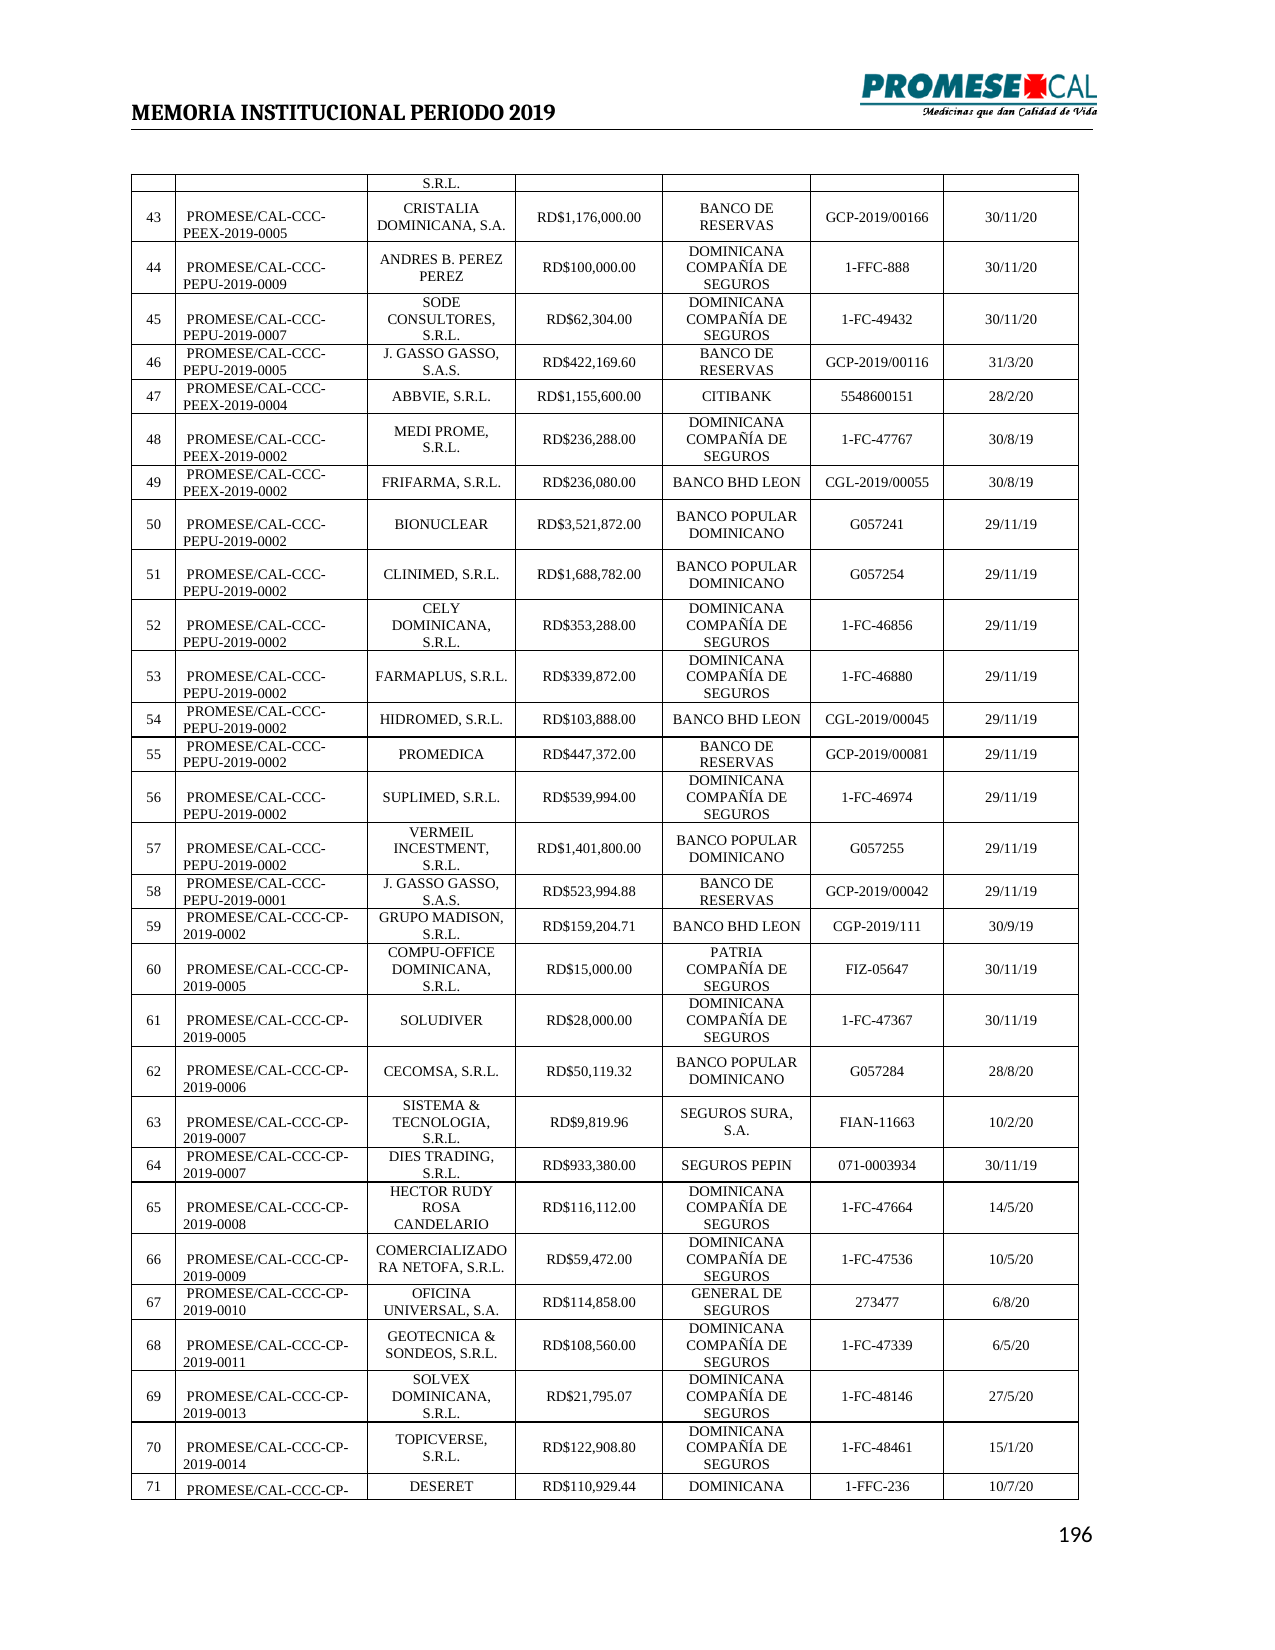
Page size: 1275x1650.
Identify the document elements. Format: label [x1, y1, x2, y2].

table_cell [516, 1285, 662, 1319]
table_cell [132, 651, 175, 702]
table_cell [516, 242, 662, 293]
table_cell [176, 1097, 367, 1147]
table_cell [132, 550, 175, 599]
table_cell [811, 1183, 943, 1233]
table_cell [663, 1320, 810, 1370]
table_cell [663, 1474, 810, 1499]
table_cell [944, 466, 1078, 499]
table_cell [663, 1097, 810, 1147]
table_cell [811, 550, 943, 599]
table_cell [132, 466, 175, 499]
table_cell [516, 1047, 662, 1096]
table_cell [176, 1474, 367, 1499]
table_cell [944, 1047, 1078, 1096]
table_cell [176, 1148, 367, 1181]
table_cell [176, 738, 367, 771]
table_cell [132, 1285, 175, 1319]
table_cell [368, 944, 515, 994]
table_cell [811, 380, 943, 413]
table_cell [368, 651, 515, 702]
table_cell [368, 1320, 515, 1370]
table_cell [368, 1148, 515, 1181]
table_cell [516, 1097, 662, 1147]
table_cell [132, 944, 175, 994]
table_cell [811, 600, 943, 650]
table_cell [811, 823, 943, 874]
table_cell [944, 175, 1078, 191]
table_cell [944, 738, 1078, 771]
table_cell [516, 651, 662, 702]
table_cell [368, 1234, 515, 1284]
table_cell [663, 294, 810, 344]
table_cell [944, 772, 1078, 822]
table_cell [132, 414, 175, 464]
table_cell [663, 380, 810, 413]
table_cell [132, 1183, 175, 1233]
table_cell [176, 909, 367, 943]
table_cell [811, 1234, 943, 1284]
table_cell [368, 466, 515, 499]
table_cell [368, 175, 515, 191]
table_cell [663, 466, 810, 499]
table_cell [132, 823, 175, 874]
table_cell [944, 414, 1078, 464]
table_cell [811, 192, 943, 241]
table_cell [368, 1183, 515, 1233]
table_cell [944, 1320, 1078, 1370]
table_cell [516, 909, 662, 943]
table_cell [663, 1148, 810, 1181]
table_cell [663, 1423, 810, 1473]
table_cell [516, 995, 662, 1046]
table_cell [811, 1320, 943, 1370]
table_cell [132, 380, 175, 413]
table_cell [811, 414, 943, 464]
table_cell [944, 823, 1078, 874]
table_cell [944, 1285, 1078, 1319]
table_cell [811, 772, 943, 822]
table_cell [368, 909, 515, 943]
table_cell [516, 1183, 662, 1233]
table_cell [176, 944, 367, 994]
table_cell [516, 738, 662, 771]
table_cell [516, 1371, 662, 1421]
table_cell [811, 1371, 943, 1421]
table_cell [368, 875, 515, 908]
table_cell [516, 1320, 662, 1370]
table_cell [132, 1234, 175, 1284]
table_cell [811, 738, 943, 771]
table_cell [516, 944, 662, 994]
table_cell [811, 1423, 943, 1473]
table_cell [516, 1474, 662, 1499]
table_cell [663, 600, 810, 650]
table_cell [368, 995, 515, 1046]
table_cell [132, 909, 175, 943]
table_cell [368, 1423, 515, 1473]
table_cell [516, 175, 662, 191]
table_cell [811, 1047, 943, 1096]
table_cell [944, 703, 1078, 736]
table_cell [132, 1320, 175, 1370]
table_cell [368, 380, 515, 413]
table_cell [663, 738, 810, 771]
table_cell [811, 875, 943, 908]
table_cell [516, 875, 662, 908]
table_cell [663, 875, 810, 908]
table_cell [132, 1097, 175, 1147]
picture [843, 68, 1105, 125]
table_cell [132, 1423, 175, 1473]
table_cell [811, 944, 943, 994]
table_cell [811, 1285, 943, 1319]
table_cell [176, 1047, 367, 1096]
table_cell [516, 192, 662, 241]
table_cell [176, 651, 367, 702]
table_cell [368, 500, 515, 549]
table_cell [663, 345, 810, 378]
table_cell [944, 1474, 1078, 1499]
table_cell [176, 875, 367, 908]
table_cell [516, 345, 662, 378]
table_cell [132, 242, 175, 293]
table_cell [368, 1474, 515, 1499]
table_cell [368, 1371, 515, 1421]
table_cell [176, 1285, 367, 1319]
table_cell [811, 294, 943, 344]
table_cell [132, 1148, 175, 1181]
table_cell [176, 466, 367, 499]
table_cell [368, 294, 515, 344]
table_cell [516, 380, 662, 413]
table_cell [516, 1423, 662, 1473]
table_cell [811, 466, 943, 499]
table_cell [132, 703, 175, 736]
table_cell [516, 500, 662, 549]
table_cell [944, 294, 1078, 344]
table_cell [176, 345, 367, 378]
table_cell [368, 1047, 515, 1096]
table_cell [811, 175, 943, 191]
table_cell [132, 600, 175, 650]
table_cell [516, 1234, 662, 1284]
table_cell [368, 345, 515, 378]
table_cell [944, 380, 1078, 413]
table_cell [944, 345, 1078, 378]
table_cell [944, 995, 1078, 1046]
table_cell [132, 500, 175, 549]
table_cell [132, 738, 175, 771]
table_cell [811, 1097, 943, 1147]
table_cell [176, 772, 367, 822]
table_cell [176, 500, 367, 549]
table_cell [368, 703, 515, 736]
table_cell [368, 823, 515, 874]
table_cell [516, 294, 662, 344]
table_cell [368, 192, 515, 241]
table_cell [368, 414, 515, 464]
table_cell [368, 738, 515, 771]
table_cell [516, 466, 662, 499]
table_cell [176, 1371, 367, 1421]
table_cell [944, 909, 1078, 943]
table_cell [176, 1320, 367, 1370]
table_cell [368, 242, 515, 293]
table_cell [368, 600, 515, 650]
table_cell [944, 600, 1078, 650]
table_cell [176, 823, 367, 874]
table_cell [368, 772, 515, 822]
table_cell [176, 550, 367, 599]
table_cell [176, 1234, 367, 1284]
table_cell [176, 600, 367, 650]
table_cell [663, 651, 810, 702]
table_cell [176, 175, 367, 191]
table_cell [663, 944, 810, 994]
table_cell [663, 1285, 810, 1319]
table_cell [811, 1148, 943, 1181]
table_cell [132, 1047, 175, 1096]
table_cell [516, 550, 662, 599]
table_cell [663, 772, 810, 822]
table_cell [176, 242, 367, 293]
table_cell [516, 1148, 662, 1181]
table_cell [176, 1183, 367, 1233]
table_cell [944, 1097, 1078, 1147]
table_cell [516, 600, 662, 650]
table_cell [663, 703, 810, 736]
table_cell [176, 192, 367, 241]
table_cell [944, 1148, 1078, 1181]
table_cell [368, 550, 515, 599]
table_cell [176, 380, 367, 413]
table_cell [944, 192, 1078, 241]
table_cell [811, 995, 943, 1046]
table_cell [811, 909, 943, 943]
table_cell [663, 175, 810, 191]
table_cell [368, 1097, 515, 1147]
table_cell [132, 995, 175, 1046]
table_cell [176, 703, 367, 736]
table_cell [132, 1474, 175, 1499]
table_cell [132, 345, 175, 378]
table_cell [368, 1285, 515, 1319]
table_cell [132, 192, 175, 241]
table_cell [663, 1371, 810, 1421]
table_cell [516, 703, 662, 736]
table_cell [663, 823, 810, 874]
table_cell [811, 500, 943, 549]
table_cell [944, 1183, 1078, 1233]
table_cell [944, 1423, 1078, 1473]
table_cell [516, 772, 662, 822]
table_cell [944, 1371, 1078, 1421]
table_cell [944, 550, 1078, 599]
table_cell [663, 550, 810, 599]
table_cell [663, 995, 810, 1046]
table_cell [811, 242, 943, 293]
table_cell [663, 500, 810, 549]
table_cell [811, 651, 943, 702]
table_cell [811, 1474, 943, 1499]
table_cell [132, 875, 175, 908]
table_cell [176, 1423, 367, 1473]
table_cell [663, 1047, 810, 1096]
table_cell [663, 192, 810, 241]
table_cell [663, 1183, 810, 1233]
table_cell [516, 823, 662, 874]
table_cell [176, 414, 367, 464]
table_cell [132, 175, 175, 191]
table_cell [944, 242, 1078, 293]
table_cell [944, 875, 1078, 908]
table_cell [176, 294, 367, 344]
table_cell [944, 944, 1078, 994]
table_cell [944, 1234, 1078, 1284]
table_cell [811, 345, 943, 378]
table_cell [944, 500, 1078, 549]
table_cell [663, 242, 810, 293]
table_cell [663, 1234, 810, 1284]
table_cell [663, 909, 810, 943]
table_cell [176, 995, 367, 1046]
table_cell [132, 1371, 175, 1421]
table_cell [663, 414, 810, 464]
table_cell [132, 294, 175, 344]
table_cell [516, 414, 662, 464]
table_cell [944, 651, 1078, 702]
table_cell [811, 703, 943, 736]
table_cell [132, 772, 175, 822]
